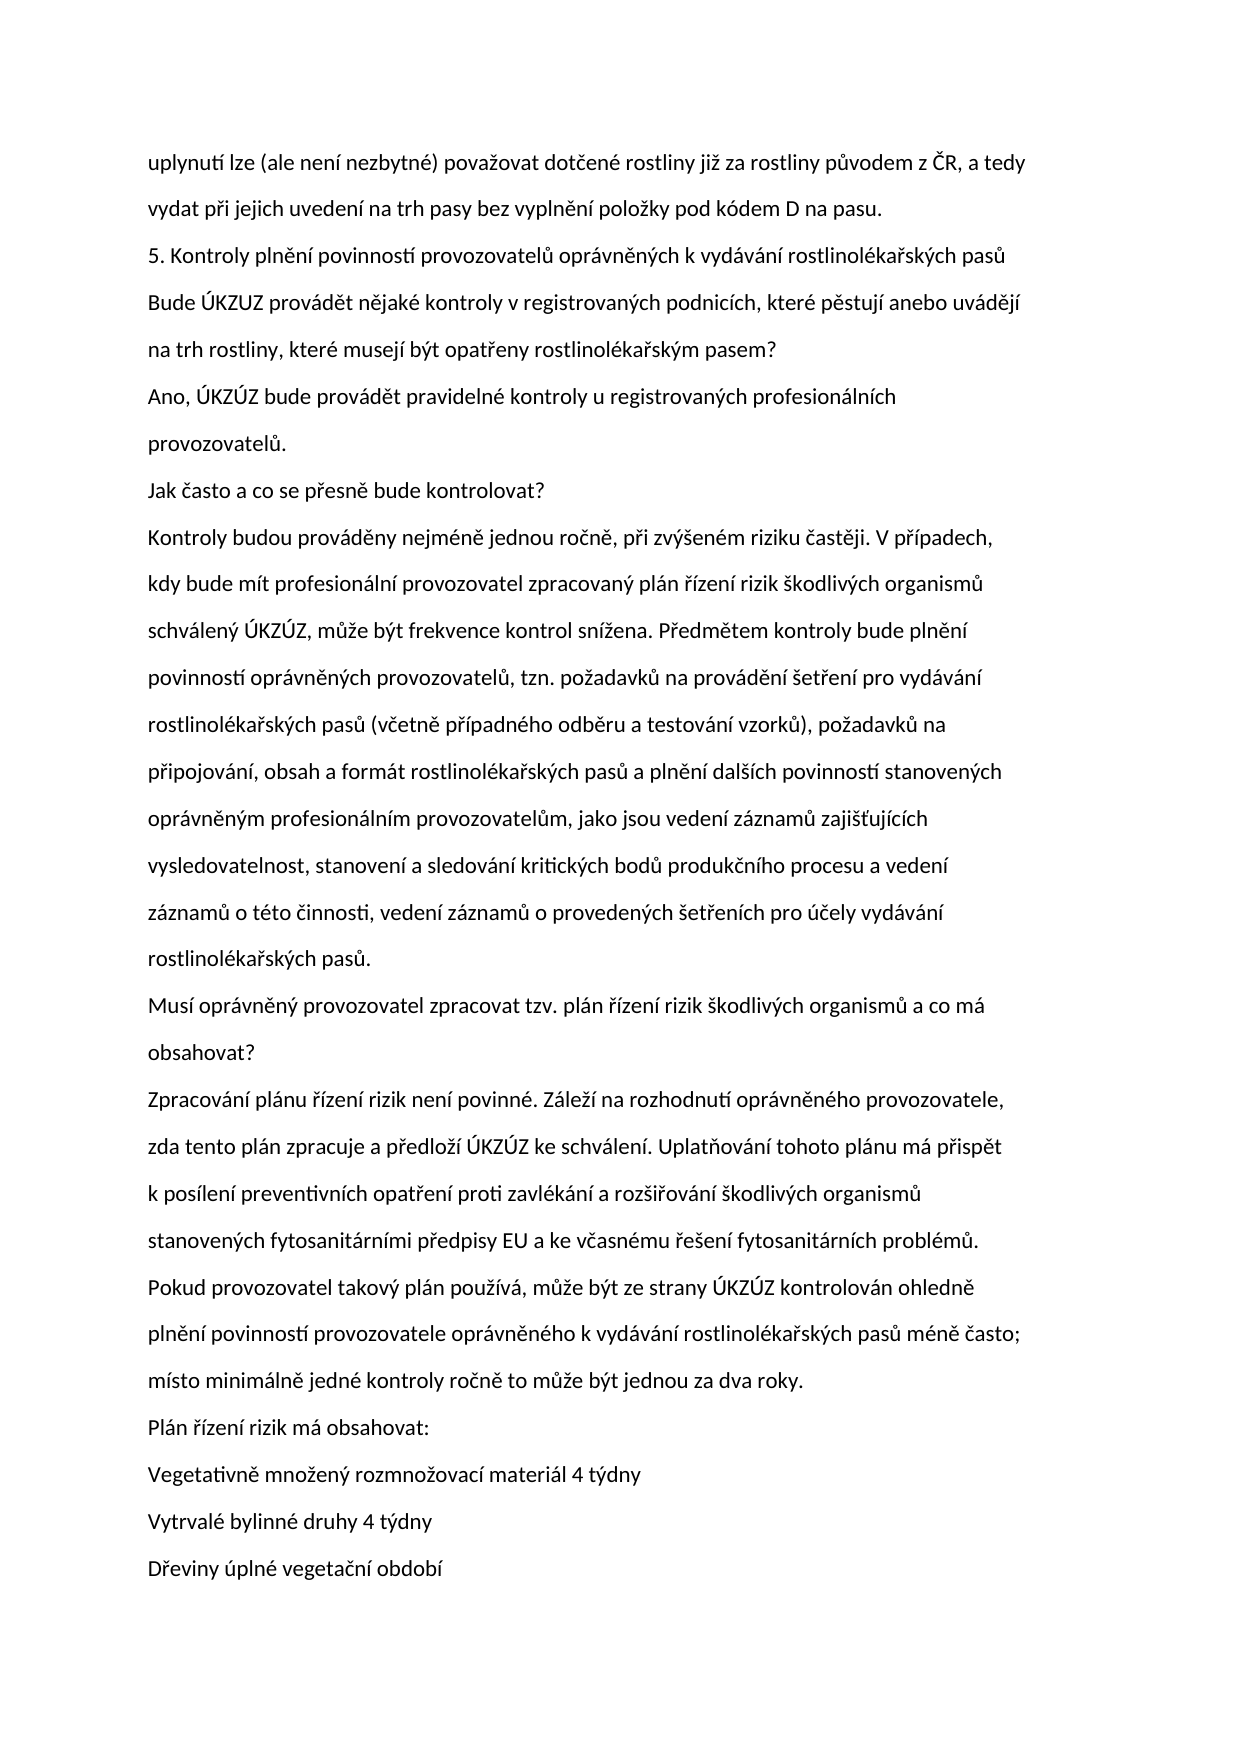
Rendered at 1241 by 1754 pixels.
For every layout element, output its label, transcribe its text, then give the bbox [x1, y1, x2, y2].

text Dřeviny úplné vegetační období [148, 1554, 1093, 1582]
text Vytrvalé bylinné druhy 4 týdny [148, 1507, 1093, 1535]
text obsahovat? [148, 1038, 1093, 1066]
text zda tento plán zpracuje a předloží ÚKZÚZ ke schválení. Uplatňování tohoto plánu má přispět [148, 1132, 1093, 1160]
text Ano, ÚKZÚZ bude provádět pravidelné kontroly u registrovaných profesionálních [148, 382, 1093, 410]
text rostlinolékařských pasů (včetně případného odběru a testování vzorků), požadavků na [148, 710, 1093, 738]
text připojování, obsah a formát rostlinolékařských pasů a plnění dalších povinností stanovených [148, 757, 1093, 785]
text plnění povinností provozovatele oprávněného k vydávání rostlinolékařských pasů méně často; [148, 1319, 1093, 1347]
text vysledovatelnost, stanovení a sledování kritických bodů produkčního procesu a vedení [148, 851, 1093, 879]
text 5. Kontroly plnění povinností provozovatelů oprávněných k vydávání rostlinolékařských pasů [148, 241, 1093, 269]
text oprávněným profesionálním provozovatelům, jako jsou vedení záznamů zajišťujících [148, 804, 1093, 832]
text povinností oprávněných provozovatelů, tzn. požadavků na provádění šetření pro vydávání [148, 663, 1093, 691]
text provozovatelů. [148, 429, 1093, 457]
text Zpracování plánu řízení rizik není povinné. Záleží na rozhodnutí oprávněného provozovatele, [148, 1085, 1093, 1113]
text Vegetativně množený rozmnožovací materiál 4 týdny [148, 1460, 1093, 1488]
text kdy bude mít profesionální provozovatel zpracovaný plán řízení rizik škodlivých organismů [148, 569, 1093, 597]
text Jak často a co se přesně bude kontrolovat? [148, 476, 1093, 504]
text Kontroly budou prováděny nejméně jednou ročně, při zvýšeném riziku častěji. V případech, [148, 523, 1093, 551]
text stanovených fytosanitárními předpisy EU a ke včasnému řešení fytosanitárních problémů. [148, 1226, 1093, 1254]
text k posílení preventivních opatření proti zavlékání a rozšiřování škodlivých organismů [148, 1179, 1093, 1207]
text místo minimálně jedné kontroly ročně to může být jednou za dva roky. [148, 1366, 1093, 1394]
text Musí oprávněný provozovatel zpracovat tzv. plán řízení rizik škodlivých organismů a co má [148, 991, 1093, 1019]
text na trh rostliny, které musejí být opatřeny rostlinolékařským pasem? [148, 335, 1093, 363]
text Plán řízení rizik má obsahovat: [148, 1413, 1093, 1441]
text Pokud provozovatel takový plán používá, může být ze strany ÚKZÚZ kontrolován ohledně [148, 1273, 1093, 1301]
text vydat při jejich uvedení na trh pasy bez vyplnění položky pod kódem D na pasu. [148, 194, 1093, 222]
text rostlinolékařských pasů. [148, 944, 1093, 972]
text záznamů o této činnosti, vedení záznamů o provedených šetřeních pro účely vydávání [148, 898, 1093, 926]
text uplynutí lze (ale není nezbytné) považovat dotčené rostliny již za rostliny původem z ČR, a tedy [148, 148, 1093, 176]
text Bude ÚKZUZ provádět nějaké kontroly v registrovaných podnicích, které pěstují anebo uvádějí [148, 288, 1093, 316]
text schválený ÚKZÚZ, může být frekvence kontrol snížena. Předmětem kontroly bude plnění [148, 616, 1093, 644]
